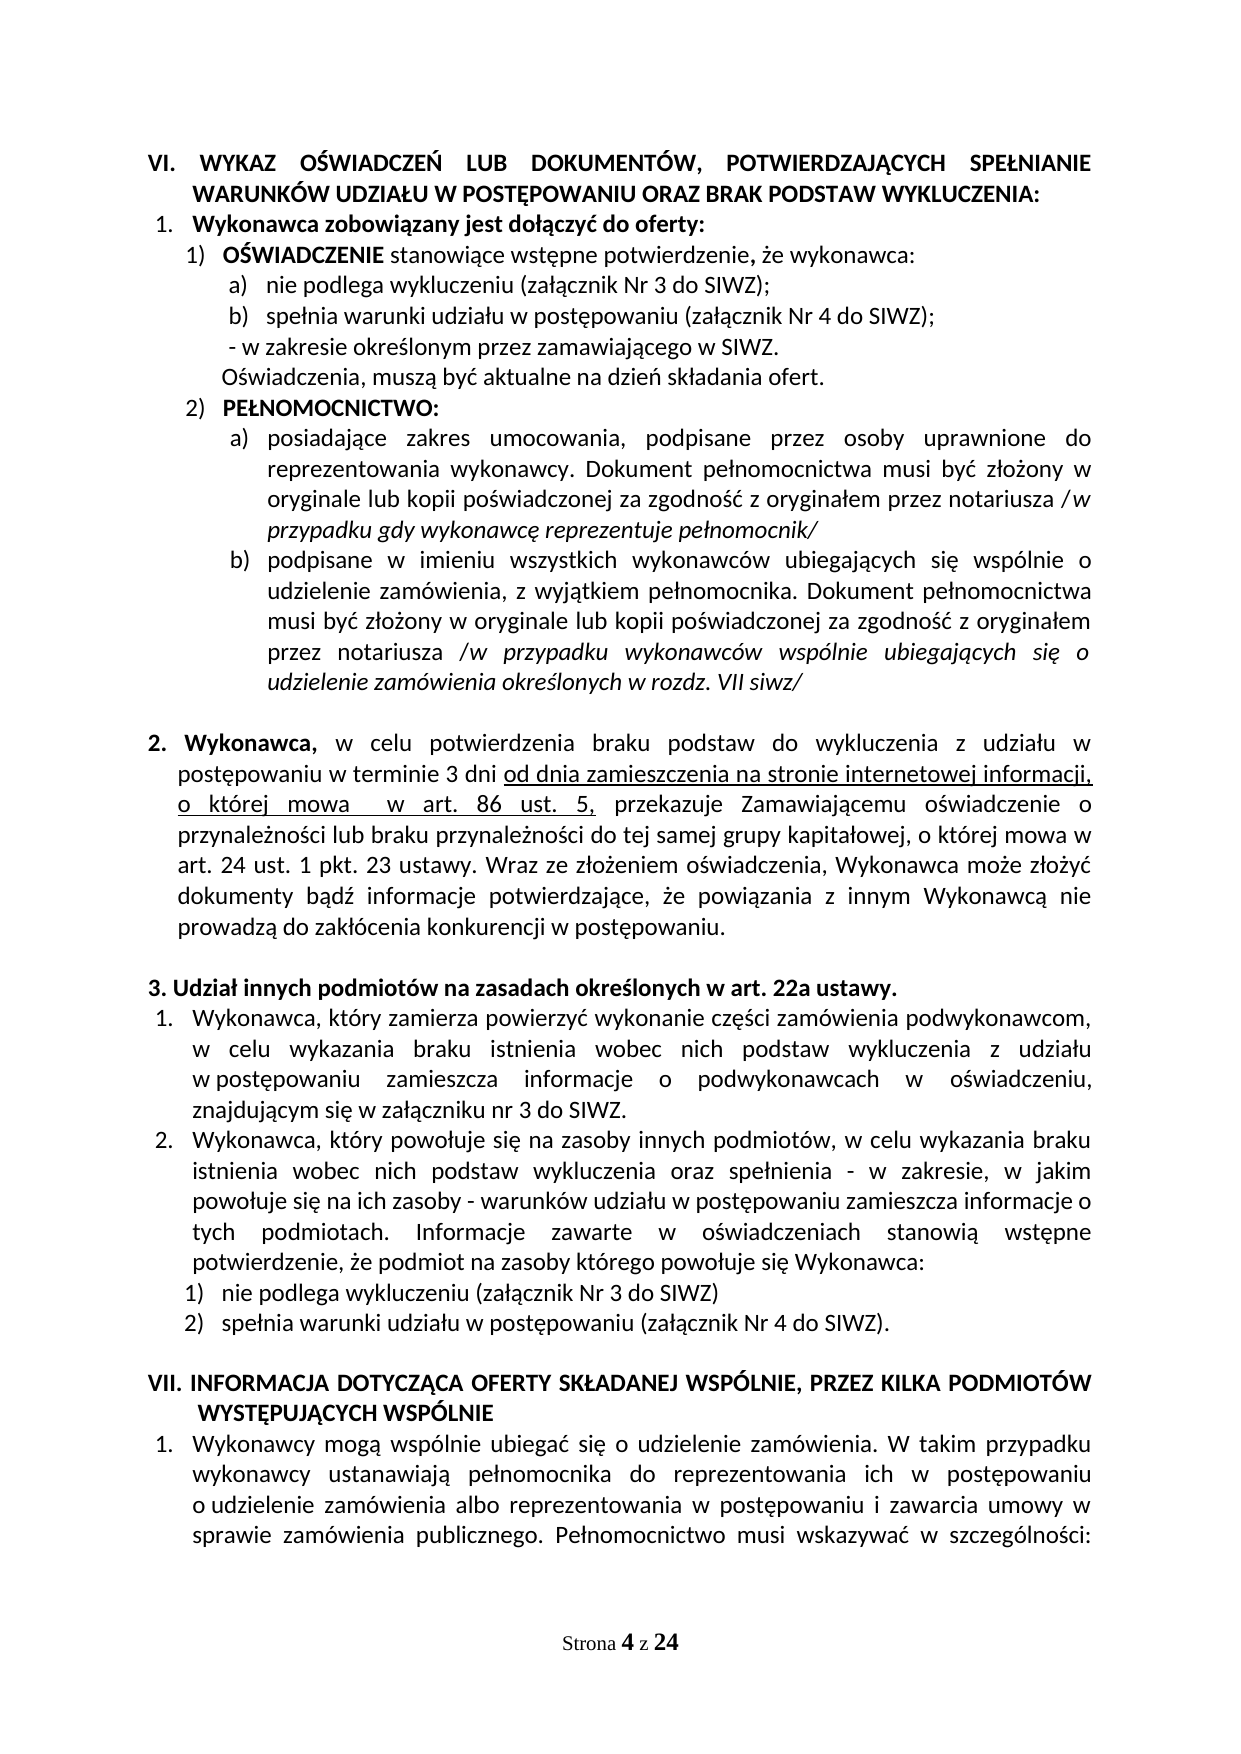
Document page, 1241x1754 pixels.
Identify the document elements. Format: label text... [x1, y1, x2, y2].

list posiadające zakres umocowania, podpisane przez osoby uprawnione do reprezentowania wykonawcy. Dokument pełnomocnictwa musi być złożony w oryginale lub kopii poświadczonej za zgodność z oryginałem przez notariusza /w przypadku gdy wykonawcę reprezentuje pełnomocnik/ [229, 422, 1093, 544]
list spełnia warunki udziału w postępowaniu (załącznik Nr 4 do SIWZ); [228, 300, 1093, 331]
list Wykonawca, który powołuje się na zasoby innych podmiotów, w celu wykazania braku istnienia wobec nich podstaw wykluczenia oraz spełnienia - w zakresie, w jakim powołuje się na ich zasoby - warunków udziału w postępowaniu zamieszcza informacje o tych podmiotach. Informacje zawarte w oświadczeniach stanowią wstępne potwierdzenie, że podmiot na zasoby którego powołuje się Wykonawca: [154, 1124, 1093, 1277]
text Oświadczenia, muszą być aktualne na dzień składania ofert. [221, 361, 1093, 392]
text VII. INFORMACJA DOTYCZĄCA OFERTY SKŁADANEJ WSPÓLNIE, PRZEZ KILKA PODMIOTÓW WYSTĘPUJĄCYCH WSPÓLNIE [148, 1367, 1093, 1428]
list Wykonawca, który zamierza powierzyć wykonanie części zamówienia podwykonawcom, w celu wykazania braku istnienia wobec nich podstaw wykluczenia z udziału w postępowaniu zamieszcza informacje o podwykonawcach w oświadczeniu, znajdującym się w załączniku nr 3 do SIWZ. [154, 1002, 1093, 1124]
list OŚWIADCZENIE stanowiące wstępne potwierdzenie, że wykonawca: [185, 239, 1093, 270]
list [154, 1428, 1093, 1550]
text 3. Udział innych podmiotów na zasadach określonych w art. 22a ustawy. [148, 972, 1093, 1002]
list spełnia warunki udziału w postępowaniu (załącznik Nr 4 do SIWZ). [184, 1307, 1093, 1338]
list PEŁNOMOCNICTWO: [185, 392, 1093, 422]
list Wykonawca zobowiązany jest dołączyć do oferty: [154, 209, 1093, 239]
list podpisane w imieniu wszystkich wykonawców ubiegających się wspólnie o udzielenie zamówienia, z wyjątkiem pełnomocnika. Dokument pełnomocnictwa musi być złożony w oryginale lub kopii poświadczonej za zgodność z oryginałem przez notariusza /w przypadku wykonawców wspólnie ubiegających się o udzielenie zamówienia określonych w rozdz. VII siwz/ [229, 544, 1093, 697]
text - w zakresie określonym przez zamawiającego w SIWZ. [228, 331, 1093, 361]
text 2. Wykonawca, w celu potwierdzenia braku podstaw do wykluczenia z udziału w postępowaniu w terminie 3 dni od dnia zamieszczenia na stronie internetowej informacji, o której mowa w art. 86 ust. 5, przekazuje Zamawiającemu oświadczenie o przynależności lub braku przynależności do tej samej grupy kapitałowej, o której mowa w art. 24 ust. 1 pkt. 23 ustawy. Wraz ze złożeniem oświadczenia, Wykonawca może złożyć dokumenty bądź informacje potwierdzające, że powiązania z innym Wykonawcą nie prowadzą do zakłócenia konkurencji w postępowaniu. [148, 727, 1093, 941]
list nie podlega wykluczeniu (załącznik Nr 3 do SIWZ); [228, 270, 1093, 300]
text VI. WYKAZ OŚWIADCZEŃ LUB DOKUMENTÓW, POTWIERDZAJĄCYCH SPEŁNIANIE WARUNKÓW UDZIAŁU W POSTĘPOWANIU ORAZ BRAK PODSTAW WYKLUCZENIA: [148, 148, 1093, 209]
list nie podlega wykluczeniu (załącznik Nr 3 do SIWZ) [184, 1277, 1093, 1307]
